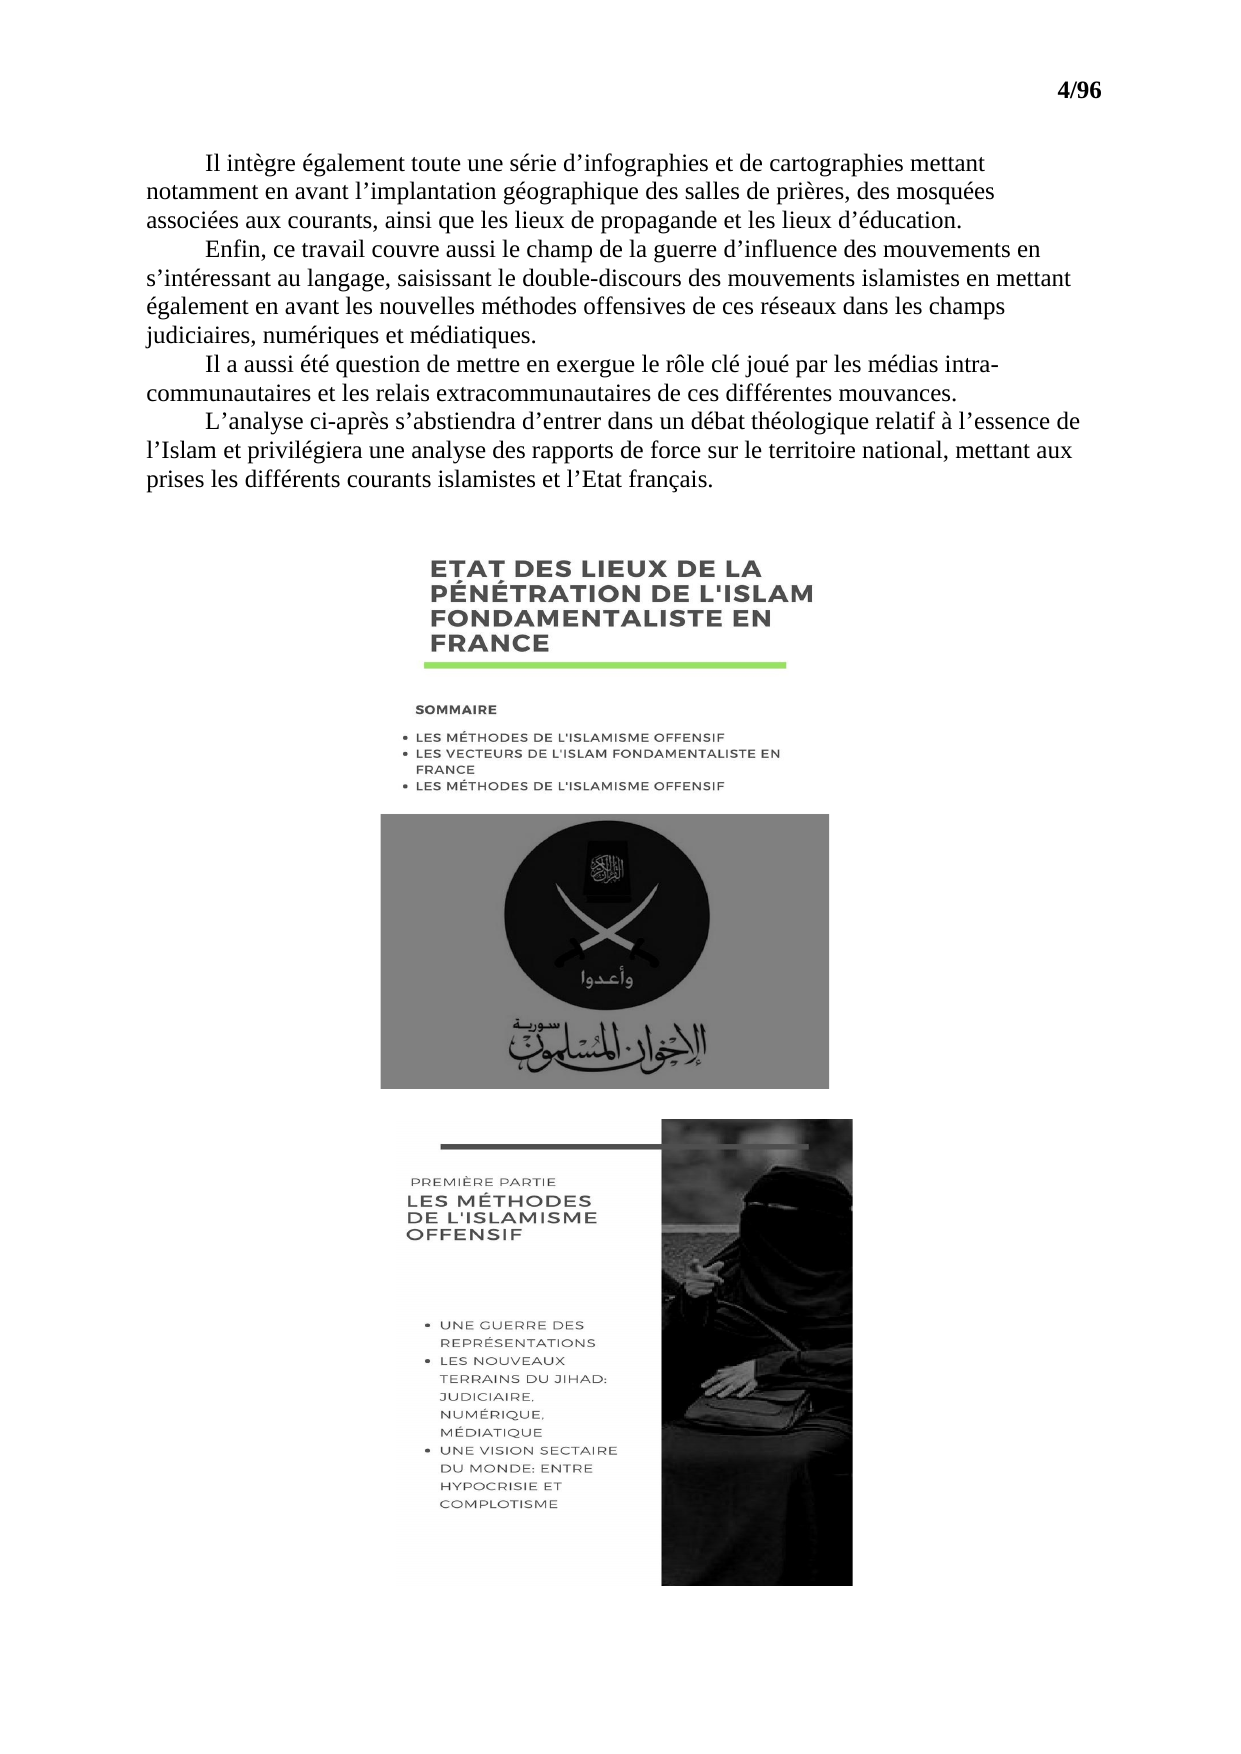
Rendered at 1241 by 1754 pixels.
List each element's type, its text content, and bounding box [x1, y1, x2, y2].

picture [396, 1119, 853, 1586]
text Enfin, ce travail couvre aussi le champ de la guerre d’influence des mouvements en s’intéressant au langage, saisissant le double-discours des mouvements islamistes en mettant également en avant les nouvelles méthodes offensives de ces réseaux dans les champs judiciaires, numériques et médiatiques. [146, 234, 1093, 349]
text Il a aussi été question de mettre en exergue le rôle clé joué par les médias intra-communautaires et les relais extracommunautaires de ces différentes mouvances. [146, 349, 1093, 406]
text Il intègre également toute une série d’infographies et de cartographies mettant notamment en avant l’implantation géographique des salles de prières, des mosquées associées aux courants, ainsi que les lieux de propagande et les lieux d’éducation. [146, 148, 1093, 234]
text L’analyse ci-après s’abstiendra d’entrer dans un débat théologique relatif à l’essence de l’Islam et privilégiera une analyse des rapports de force sur le territoire national, mettant aux prises les différents courants islamistes et l’Etat français. [146, 406, 1092, 493]
picture [380, 523, 830, 1089]
